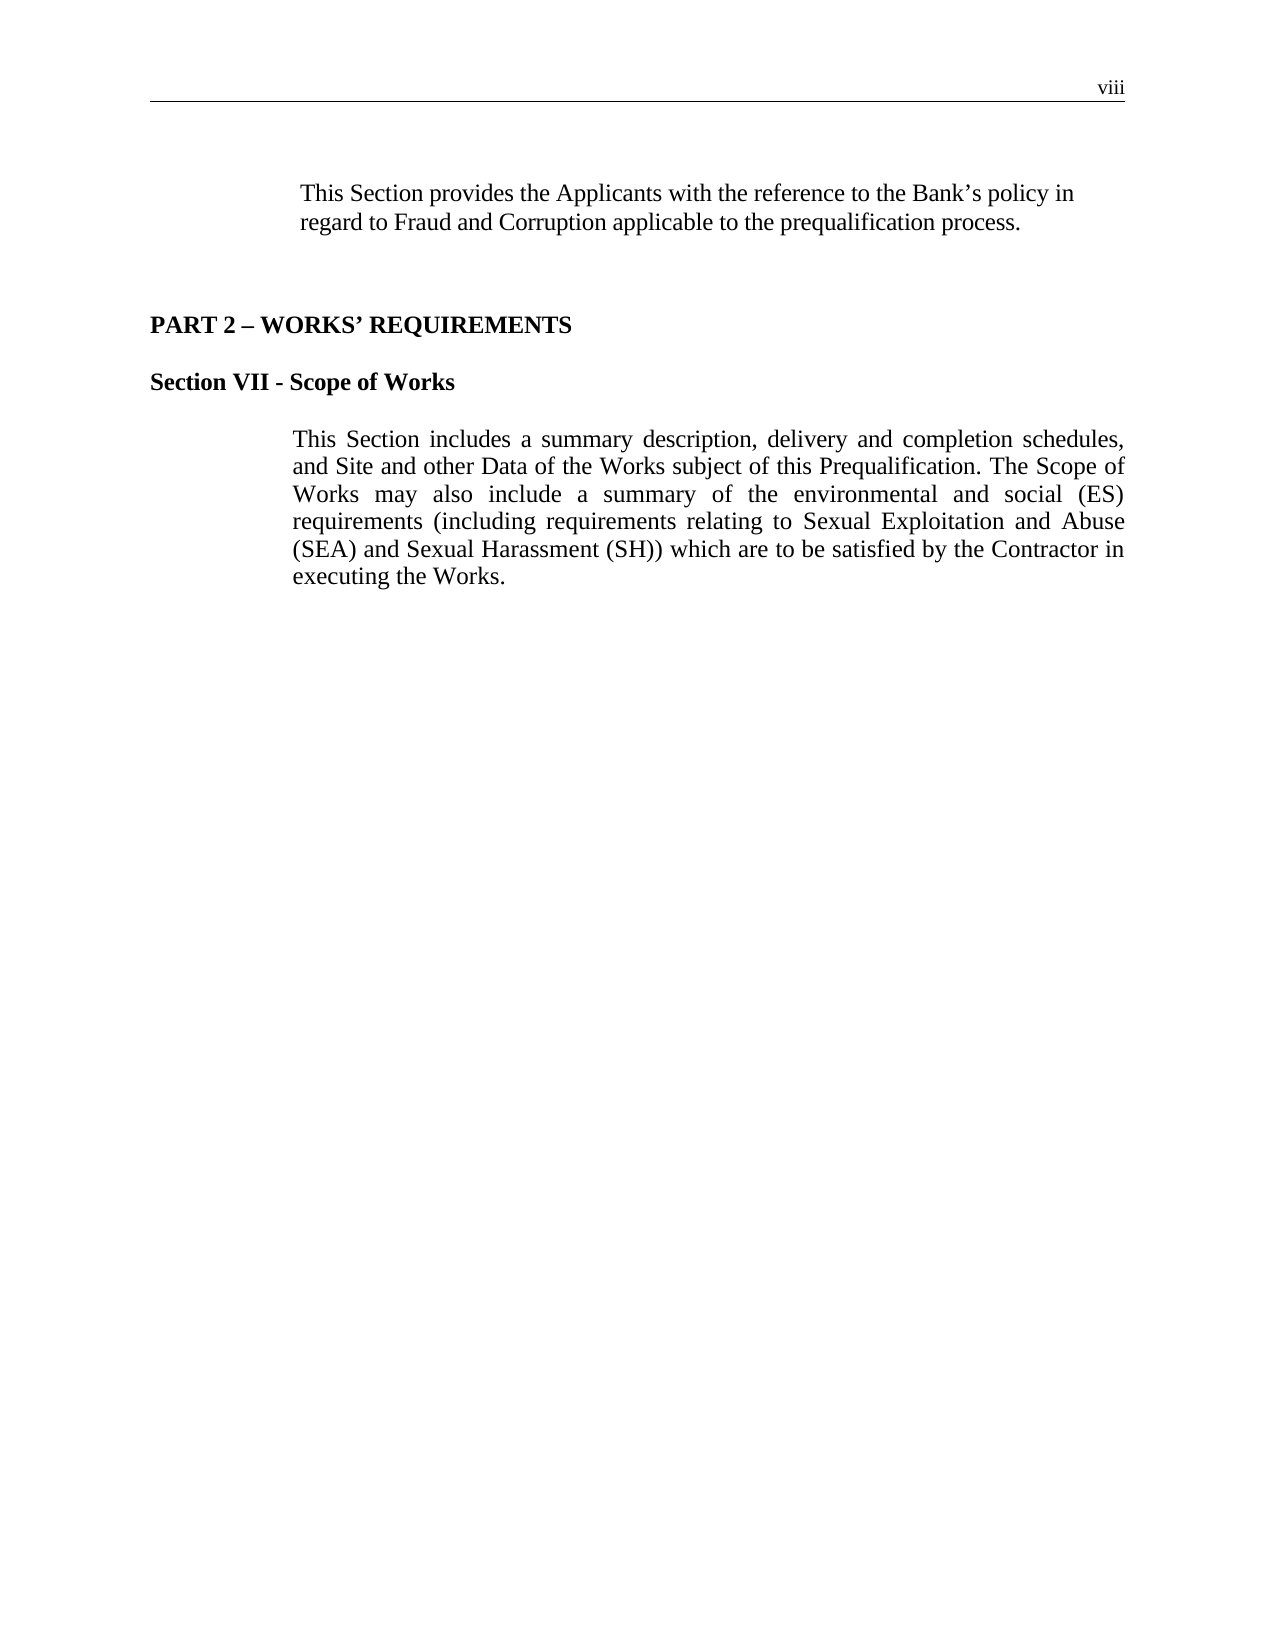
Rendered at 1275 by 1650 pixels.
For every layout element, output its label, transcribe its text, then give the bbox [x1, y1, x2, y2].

text PART 2 – WORKS’ REQUIREMENTS Section VII - Scope of Works [150, 281, 600, 396]
text This Section provides the Applicants with the reference to the Bank’s policy in regard to Fraud and Corruption applicable to the prequalification process. [300, 179, 1125, 236]
text This Section includes a summary description, delivery and completion schedules, and Site and other Data of the Works subject of this Prequalification. The Scope of Works may also include a summary of the environmental and social (ES) requirements (including requirements relating to Sexual Exploitation and Abuse (SEA) and Sexual Harassment (SH)) which are to be satisfied by the Contractor in executing the Works. [292, 425, 1125, 590]
